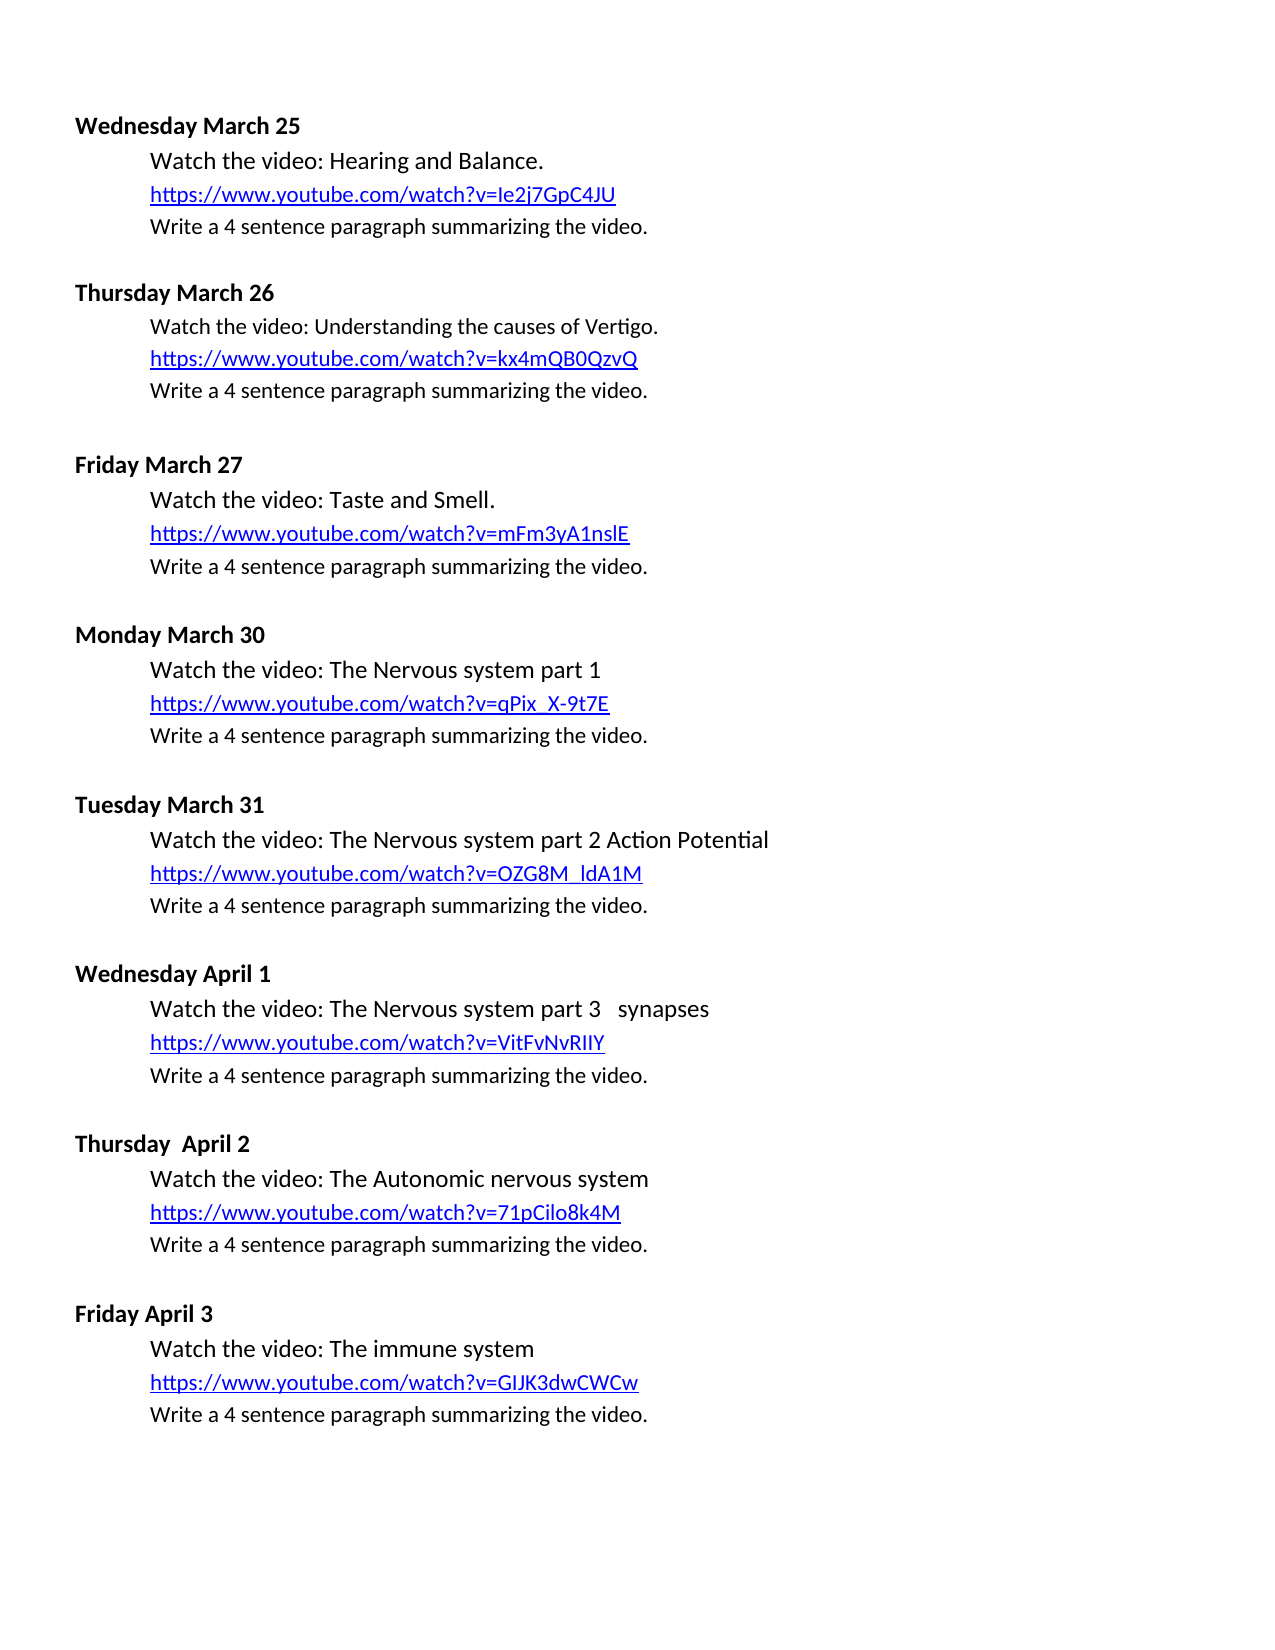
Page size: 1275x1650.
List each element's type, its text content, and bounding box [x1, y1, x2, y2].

text Write a 4 sentence paragraph summarizing the video. [75, 552, 1200, 580]
text https://www.youtube.com/watch?v=kx4mQB0QzvQ [75, 344, 1200, 372]
text Watch the video: The Nervous system part 3 synapses [75, 993, 1200, 1024]
text Write a 4 sentence paragraph summarizing the video. [75, 1400, 1200, 1428]
text https://www.youtube.com/watch?v=71pCilo8k4M [75, 1198, 1200, 1226]
text Watch the video: The Nervous system part 2 Action Potential [75, 824, 1200, 854]
text https://www.youtube.com/watch?v=mFm3yA1nslE [75, 519, 1200, 547]
text Watch the video: The immune system [75, 1333, 1200, 1363]
text Tuesday March 31 [75, 789, 1200, 819]
text Friday March 27 [75, 449, 1200, 480]
text Watch the video: The Autonomic nervous system [75, 1163, 1200, 1194]
text https://www.youtube.com/watch?v=GIJK3dwCWCw [75, 1368, 1200, 1396]
text https://www.youtube.com/watch?v=Ie2j7GpC4JU [75, 180, 1200, 208]
text Write a 4 sentence paragraph summarizing the video. [75, 376, 1200, 404]
text Monday March 30 [75, 619, 1200, 649]
text Watch the video: Hearing and Balance. [75, 145, 1200, 176]
text Thursday April 2 [75, 1128, 1200, 1159]
text Thursday March 26 [75, 277, 1200, 307]
text https://www.youtube.com/watch?v=qPix_X-9t7E [75, 689, 1200, 717]
text Wednesday March 25 [75, 110, 1200, 141]
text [75, 212, 1200, 241]
text https://www.youtube.com/watch?v=VitFvNvRIIY [75, 1028, 1200, 1056]
text https://www.youtube.com/watch?v=OZG8M_ldA1M [75, 859, 1200, 887]
text Watch the video: The Nervous system part 1 [75, 654, 1200, 684]
text Wednesday April 1 [75, 958, 1200, 989]
text Watch the video: Taste and Smell. [75, 484, 1200, 515]
text Watch the video: Understanding the causes of Vertigo. [75, 312, 1200, 340]
text Write a 4 sentence paragraph summarizing the video. [75, 722, 1200, 749]
text Write a 4 sentence paragraph summarizing the video. [75, 1061, 1200, 1089]
text Write a 4 sentence paragraph summarizing the video. [75, 1231, 1200, 1259]
text Friday April 3 [75, 1298, 1200, 1328]
text Write a 4 sentence paragraph summarizing the video. [75, 891, 1200, 919]
